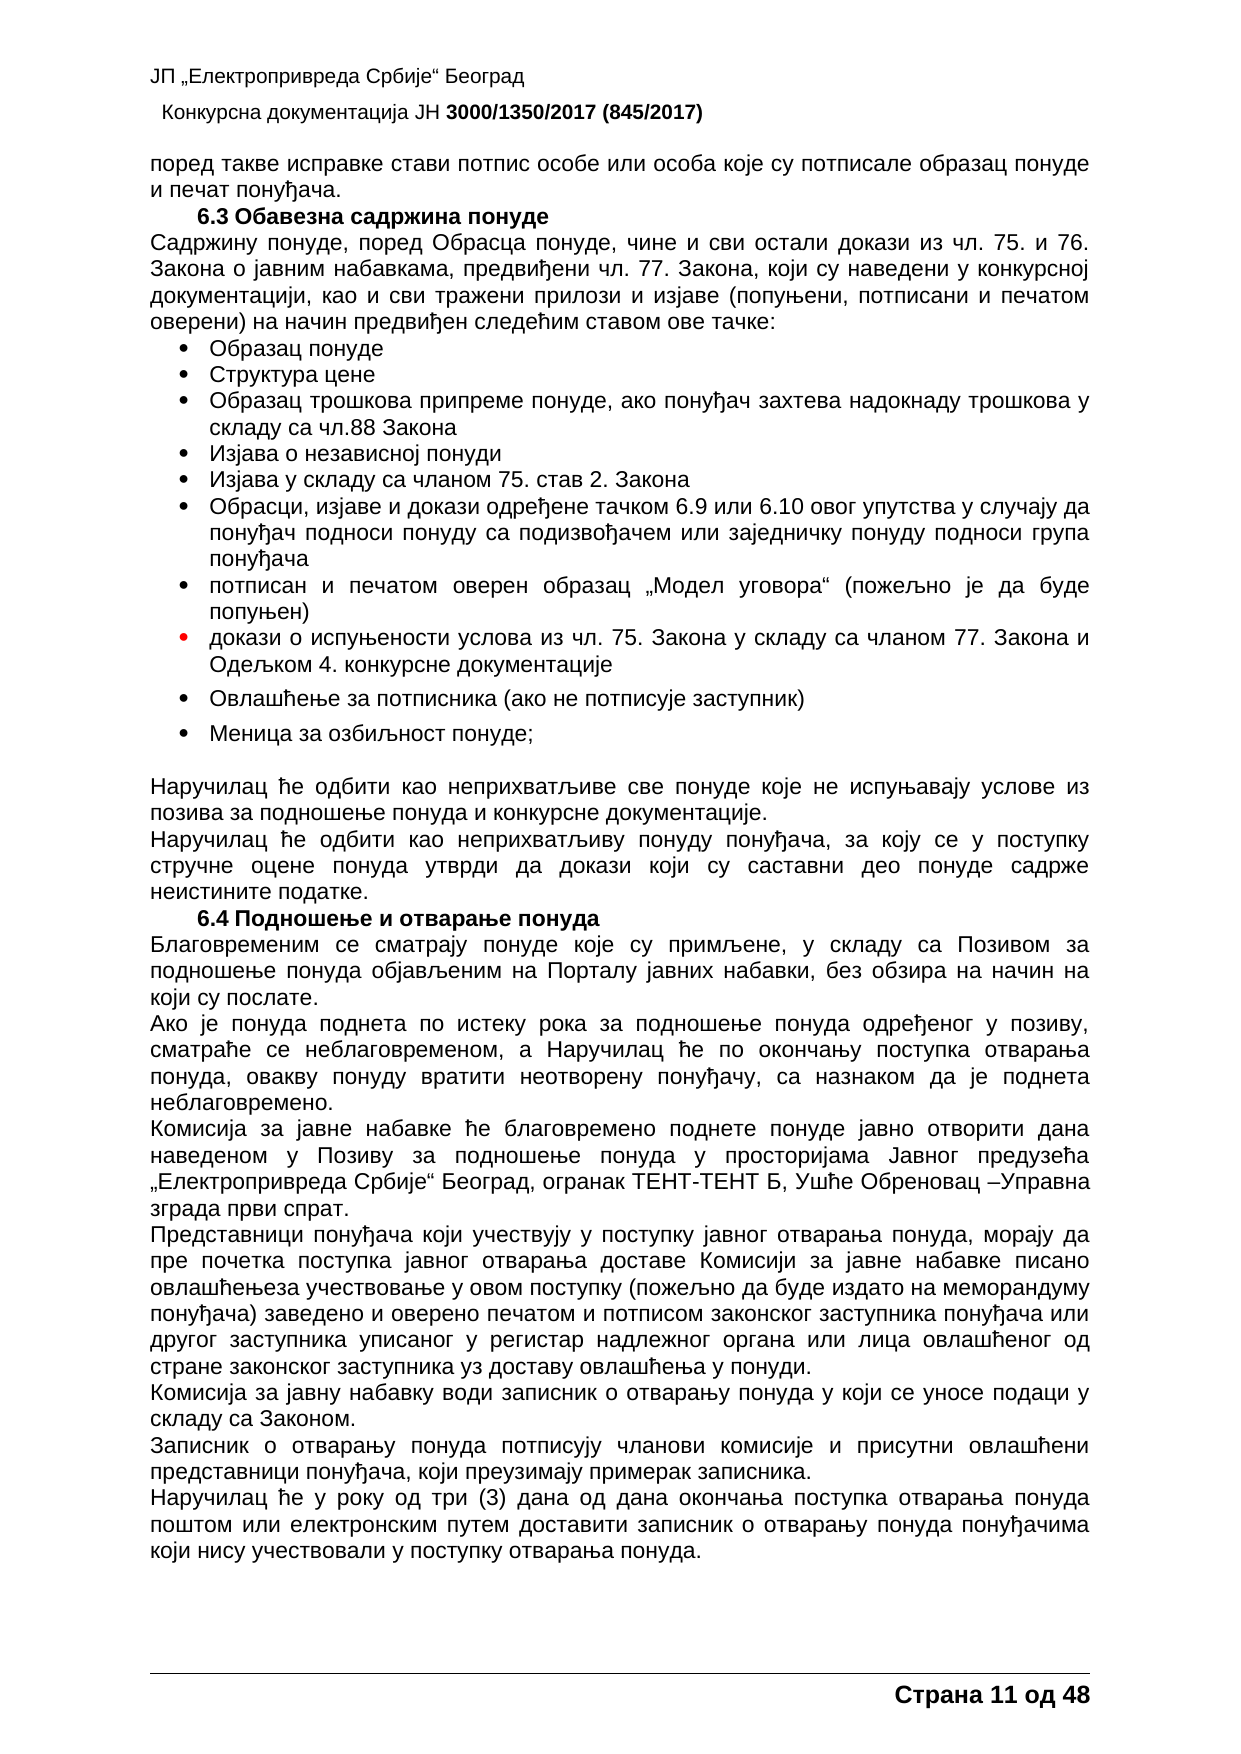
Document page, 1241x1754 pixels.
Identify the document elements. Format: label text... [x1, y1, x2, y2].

text Наручилац ће одбити као неприхватљиве све понуде које не испуњавају услове из позива за подношење понуда и конкурсне документације. [150, 773, 1090, 826]
text Ако је понуда поднета по истеку рока за подношење понуда одређеног у позиву, сматраће се неблаговременом, а Наручилац ће по окончању поступка отварања понуда, овакву понуду вратити неотворену понуђачу, са назнаком да је поднета неблаговремено. [150, 1010, 1090, 1115]
text Меница за озбиљност понуде; [179, 720, 1090, 746]
text Овлашћење за потписника (ако не потписује заступник) [179, 685, 1090, 712]
text потписан и печатом оверен образац „Модел уговора“ (пожељно је да буде попуњен) [179, 572, 1090, 624]
text Изјава о независној понуди [179, 440, 1090, 466]
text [150, 150, 1090, 203]
text Записник о отварању понуда потписују чланови комисије и присутни овлашћени представници понуђача, који преузимају примерак записника. [150, 1432, 1090, 1484]
list Обавезна садржина понуде [197, 203, 1090, 229]
text Садржину понуде, поред Обрасца понуде, чине и сви остали докази из чл. 75. и 76. Закона о јавним набавкама, предвиђени чл. 77. Закона, који су наведени у конкурсној документацији, као и сви тражени прилози и изјаве (попуњени, потписани и печатом оверени) на начин предвиђен следећим ставом ове тачке: [150, 229, 1090, 334]
text Комисија за јавну набавку води записник о отварању понуда у који се уносе подаци у складу са Законом. [150, 1379, 1090, 1432]
text Обрасци, изјаве и докази одређене тачком 6.9 или 6.10 овог упутства у случају да понуђач подноси понуду са подизвођачем или заједничку понуду подноси група понуђача [179, 493, 1090, 572]
list Подношење и отварање понуда [197, 904, 1090, 931]
text докази о испуњености услова из чл. 75. Закона у складу са чланом 77. Закона и Одељком 4. конкурсне документације [179, 624, 1090, 677]
text Изјава у складу са чланом 75. став 2. Закона [179, 466, 1090, 493]
text Образац трошкова припреме понуде, ако понуђач захтева надокнаду трошкова у складу са чл.88 Закона [179, 387, 1090, 440]
text Представници понуђача који учествују у поступку јавног отварања понуда, морају да пре почетка поступка јавног отварања доставе Комисији за јавне набавке писано овлашћењеза учествовање у овом поступку (пожељно да буде издато на меморандуму понуђача) заведено и оверено печатом и потписом законског заступника понуђача или другог заступника уписаног у регистар надлежног органа или лица овлашћеног од стране законског заступника уз доставу овлашћења у понуди. [150, 1221, 1090, 1379]
text Благовременим се сматрају понуде које су примљене, у складу са Позивом за подношење понуда објављеним на Порталу јавних набавки, без обзира на начин на који су послате. [150, 931, 1090, 1010]
text Наручилац ће одбити као неприхватљиву понуду понуђача, за коју се у поступку стручне оцене понуда утврди да докази који су саставни део понуде садрже неистините податке. [150, 826, 1090, 904]
text Образац понуде [179, 334, 1090, 361]
text Структура цене [179, 361, 1090, 387]
text Наручилац ће у року од три (3) дана од дана окончања поступка отварања понуда поштом или електронским путем доставити записник о отварању понуда понуђачима који нису учествовали у поступку отварања понуда. [150, 1484, 1090, 1563]
text Комисија за јавне набавке ће благовремено поднете понуде јавно отворити дана наведеном у Позиву за подношење понуда у просторијама Јавног предузећа „Електропривреда Србије“ Београд, огранак ТЕНТ-ТЕНТ Б, Ушће Обреновац –Управна зграда први спрат. [150, 1115, 1090, 1221]
